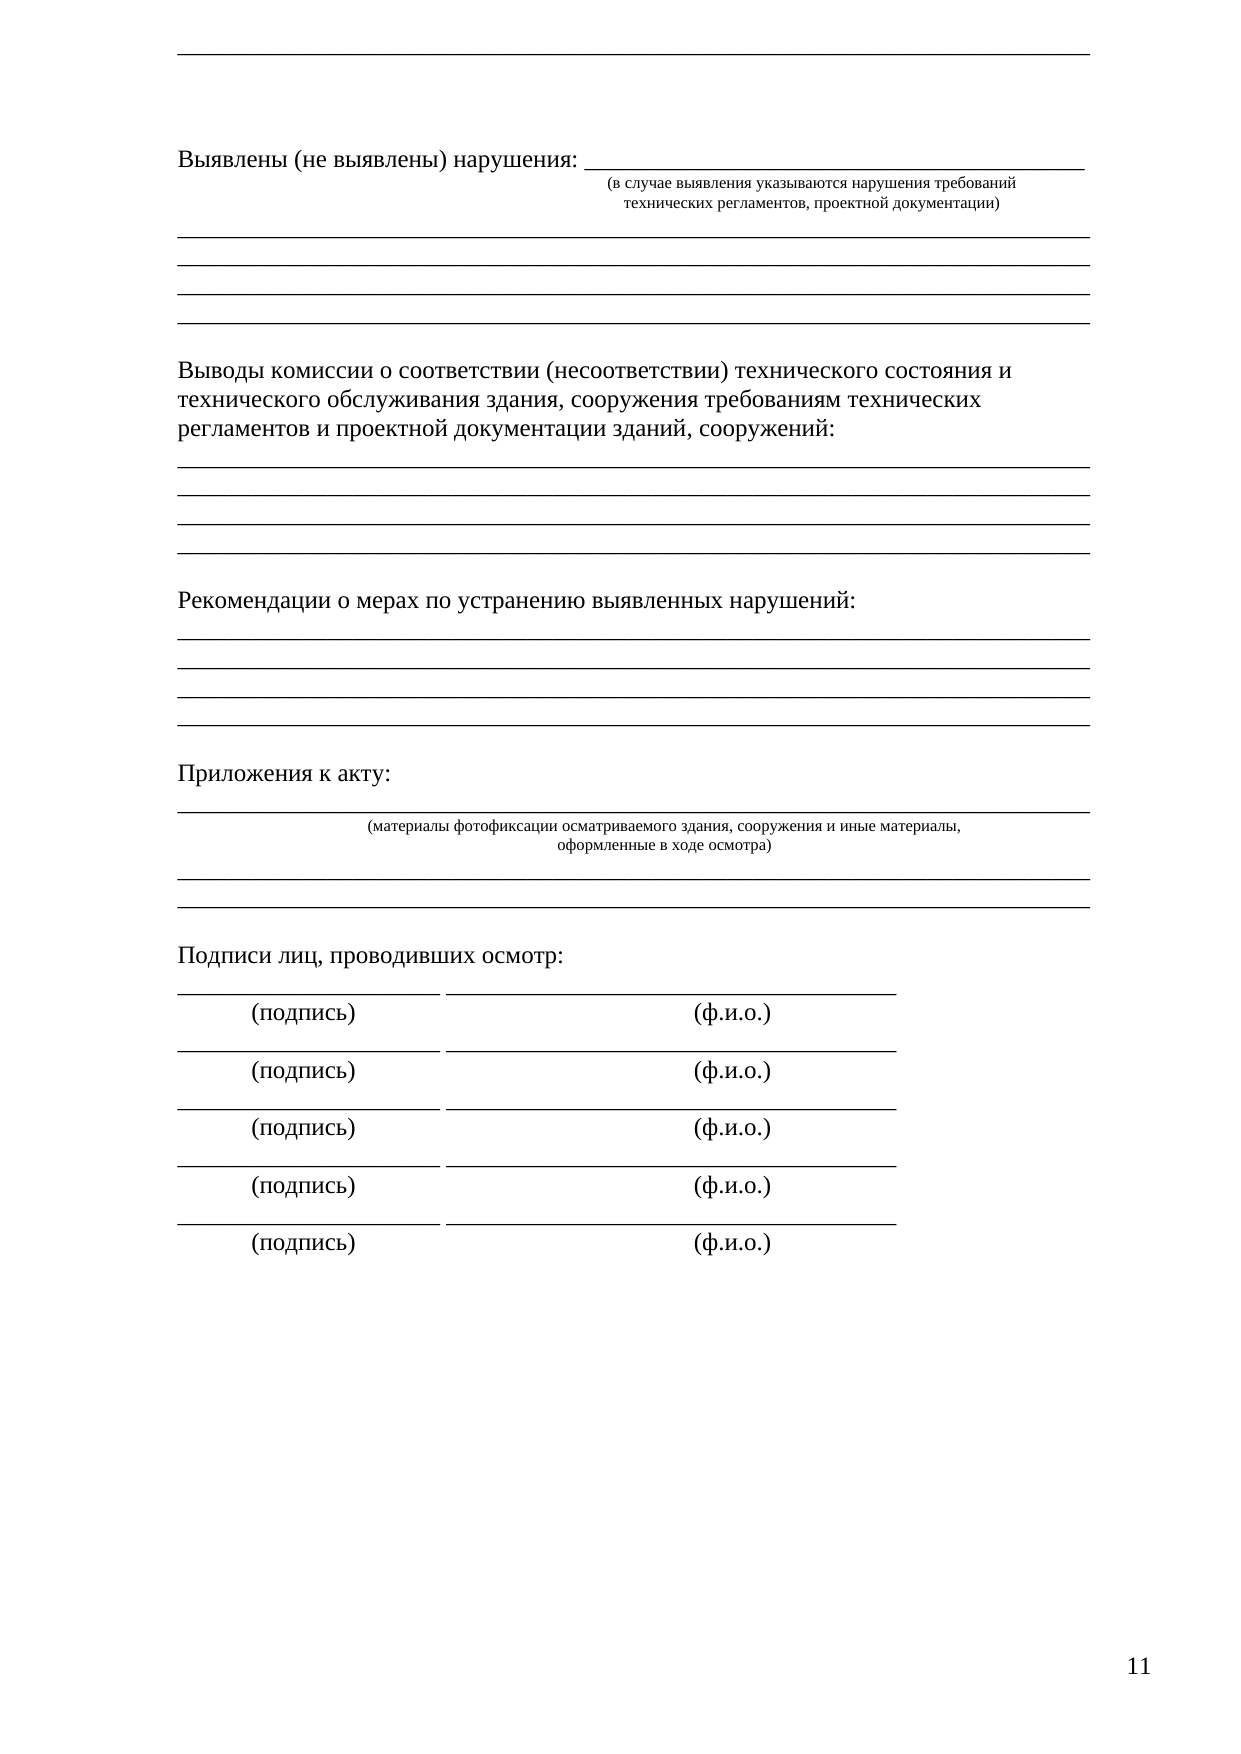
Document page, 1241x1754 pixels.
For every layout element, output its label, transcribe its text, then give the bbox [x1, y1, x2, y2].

text (подпись) (ф.и.о.) [251, 997, 1152, 1026]
text Выводы комиссии о соответствии (несоответствии) технического состояния и [177, 355, 1152, 384]
text _________________________________________________________________________ [177, 442, 1152, 470]
text _________________________________________________________________________ [177, 470, 1152, 499]
text _____________________ ____________________________________ [177, 1141, 1152, 1170]
text _____________________ ____________________________________ [177, 1084, 1152, 1112]
text _________________________________________________________________________ [177, 854, 1152, 882]
text Подписи лиц, проводивших осмотр: [177, 940, 1152, 969]
text _____________________ ____________________________________ [177, 1199, 1152, 1227]
text _________________________________________________________________________ [177, 643, 1152, 672]
text (материалы фотофиксации осматриваемого здания, сооружения и иные материалы, [177, 815, 1152, 834]
text (подпись) (ф.и.о.) [251, 1055, 1152, 1084]
text _________________________________________________________________________ [177, 528, 1152, 557]
text оформленные в ходе осмотра) [177, 834, 1152, 854]
text Выявлены (не выявлены) нарушения: ________________________________________ [177, 144, 1152, 173]
text _________________________________________________________________________ [177, 212, 1152, 240]
text _________________________________________________________________________ [177, 499, 1152, 528]
text _________________________________________________________________________ [177, 787, 1152, 815]
text _________________________________________________________________________ [177, 614, 1152, 643]
text (подпись) (ф.и.о.) [251, 1227, 1152, 1256]
text (в случае выявления указываются нарушения требований [398, 173, 1152, 192]
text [177, 29, 1152, 58]
text (подпись) (ф.и.о.) [251, 1170, 1152, 1199]
text _________________________________________________________________________ [177, 700, 1152, 729]
text _________________________________________________________________________ [177, 269, 1152, 298]
text _________________________________________________________________________ [177, 298, 1152, 327]
text технического обслуживания здания, сооружения требованиям технических [177, 384, 1152, 413]
text _________________________________________________________________________ [177, 882, 1152, 911]
text (подпись) (ф.и.о.) [251, 1112, 1152, 1141]
text _____________________ ____________________________________ [177, 969, 1152, 997]
text технических регламентов, проектной документации) [398, 192, 1152, 212]
text регламентов и проектной документации зданий, сооружений: [177, 413, 1152, 442]
text _____________________ ____________________________________ [177, 1026, 1152, 1055]
text Рекомендации о мерах по устранению выявленных нарушений: [177, 585, 1152, 614]
text _________________________________________________________________________ [177, 240, 1152, 269]
text Приложения к акту: [177, 758, 1152, 787]
text _________________________________________________________________________ [177, 672, 1152, 700]
